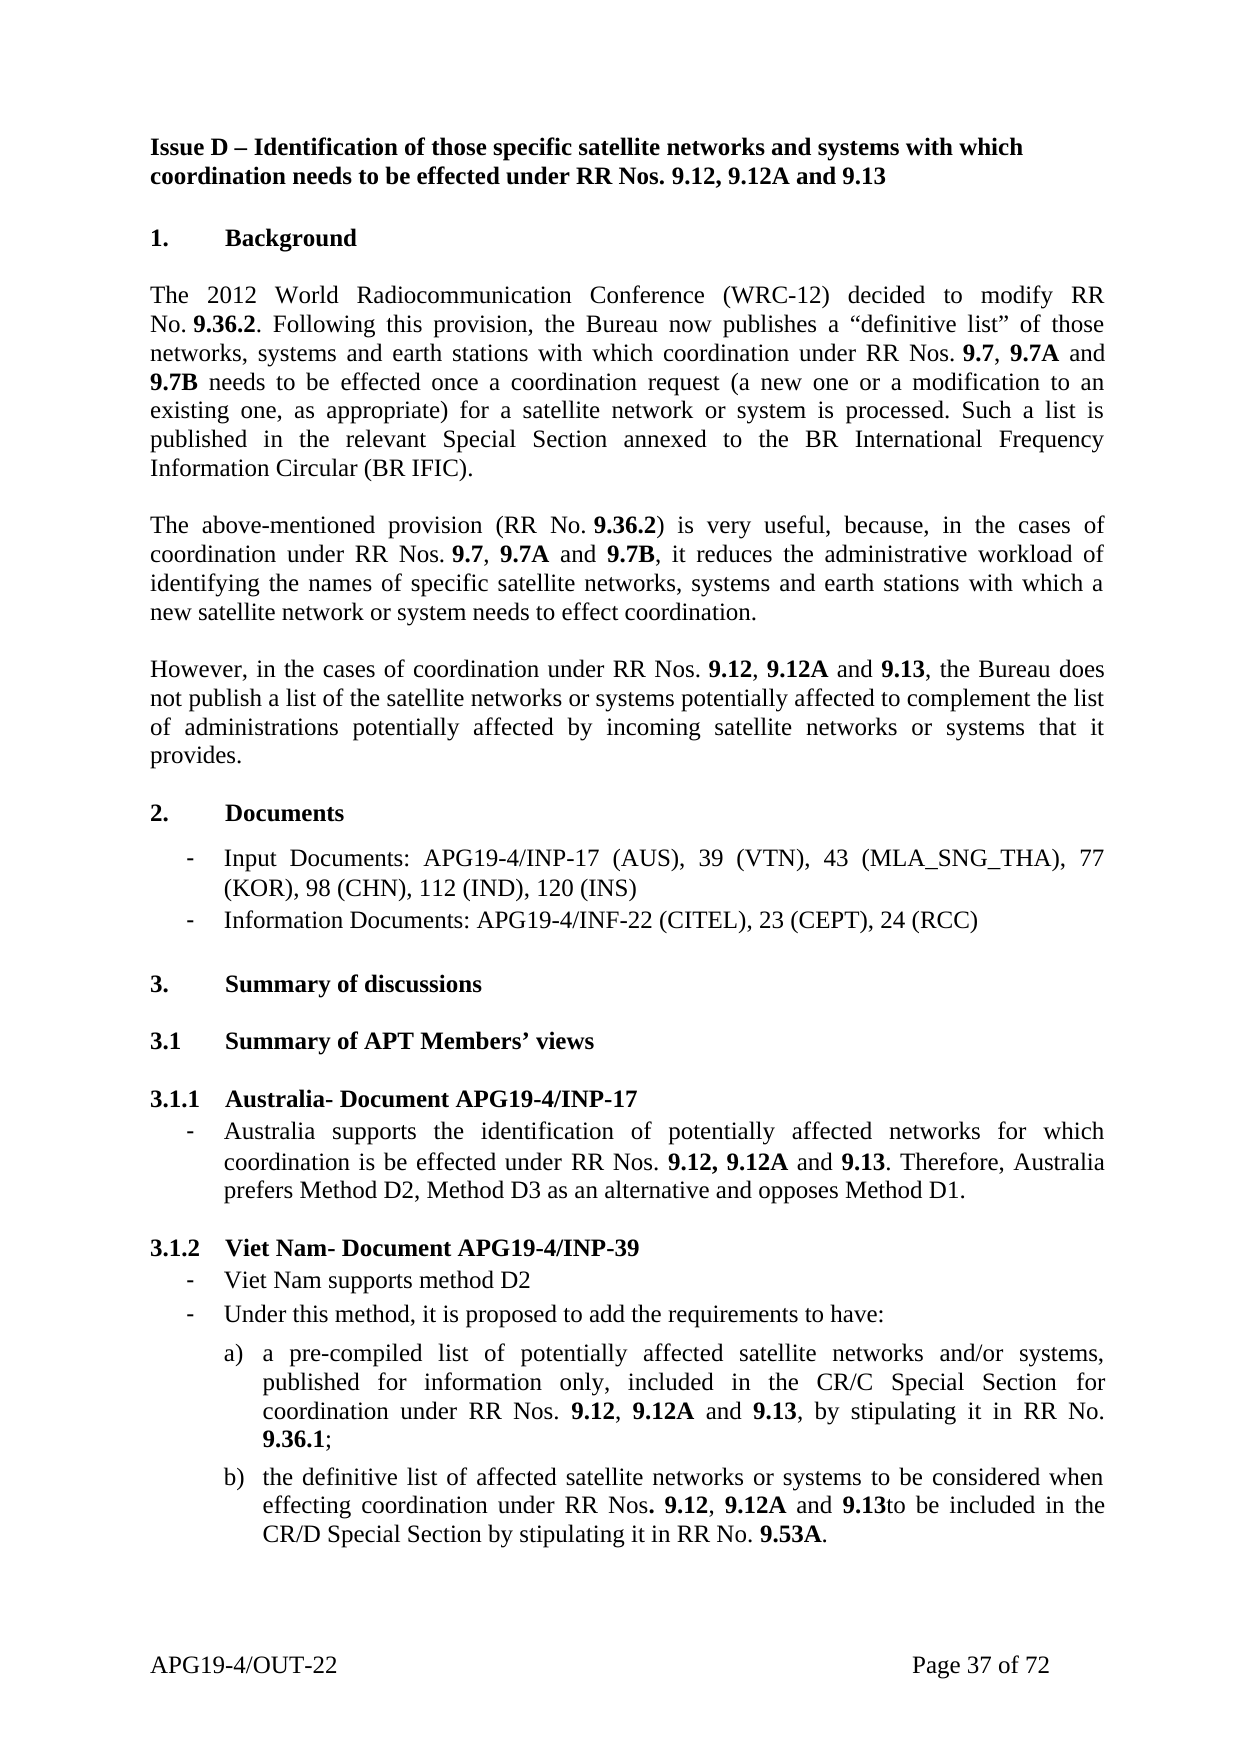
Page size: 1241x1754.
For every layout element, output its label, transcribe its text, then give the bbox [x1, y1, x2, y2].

text 3.1.1 Australia- Document APG19-4/INP-17 [150, 1084, 1105, 1113]
text a) a pre-compiled list of potentially affected satellite networks and/or systems, published for information only, included in the CR/C Special Section for coordination under RR Nos. 9.12, 9.12A and 9.13, by stipulating it in RR No. 9.36.1; [224, 1338, 1105, 1453]
list Information Documents: APG19-4/INF-22 (CITEL), 23 (CEPT), 24 (RCC) [186, 902, 1105, 936]
text However, in the cases of coordination under RR Nos. 9.12, 9.12A and 9.13, the Bureau does not publish a list of the satellite networks or systems potentially affected to complement the list of administrations potentially affected by incoming satellite networks or systems that it provides. [150, 654, 1105, 769]
text The 2012 World Radiocommunication Conference (WRC-12) decided to modify RR No. 9.36.2. Following this provision, the Bureau now publishes a “definitive list” of those networks, systems and earth stations with which coordination under RR Nos. 9.7, 9.7A and 9.7B needs to be effected once a coordination request (a new one or a modification to an existing one, as appropriate) for a satellite network or system is processed. Such a list is published in the relevant Special Section annexed to the BR International Frequency Information Circular (BR IFIC). [150, 280, 1105, 482]
list Australia supports the identification of potentially affected networks for which coordination is be effected under RR Nos. 9.12, 9.12A and 9.13. Therefore, Australia prefers Method D2, Method D3 as an alternative and opposes Method D1. [186, 1113, 1105, 1204]
text 2. Documents [150, 798, 1105, 827]
list Under this method, it is proposed to add the requirements to have: [186, 1296, 1105, 1330]
text b) the definitive list of affected satellite networks or systems to be considered when effecting coordination under RR Nos. 9.12, 9.12A and 9.13to be included in the CR/D Special Section by stipulating it in RR No. 9.53A. [224, 1462, 1105, 1548]
text The above-mentioned provision (RR No. 9.36.2) is very useful, because, in the cases of coordination under RR Nos. 9.7, 9.7A and 9.7B, it reduces the administrative workload of identifying the names of specific satellite networks, systems and earth stations with which a new satellite network or system needs to effect coordination. [150, 510, 1105, 625]
text 3. Summary of discussions [150, 969, 1105, 998]
subtitle Issue D – Identification of those specific satellite networks and systems with which coordination needs to be effected under RR Nos. 9.12, 9.12A and 9.13 [150, 132, 1105, 190]
text 3.1 Summary of APT Members’ views [150, 1026, 1105, 1055]
list Viet Nam supports method D2 [186, 1262, 1105, 1296]
text 3.1.2 Viet Nam- Document APG19-4/INP-39 [150, 1233, 1105, 1262]
list Input Documents: APG19-4/INP-17 (AUS), 39 (VTN), 43 (MLA_SNG_THA), 77 (KOR), 98 (CHN), 112 (IND), 120 (INS) [186, 839, 1105, 902]
text 1. Background [150, 223, 1105, 252]
